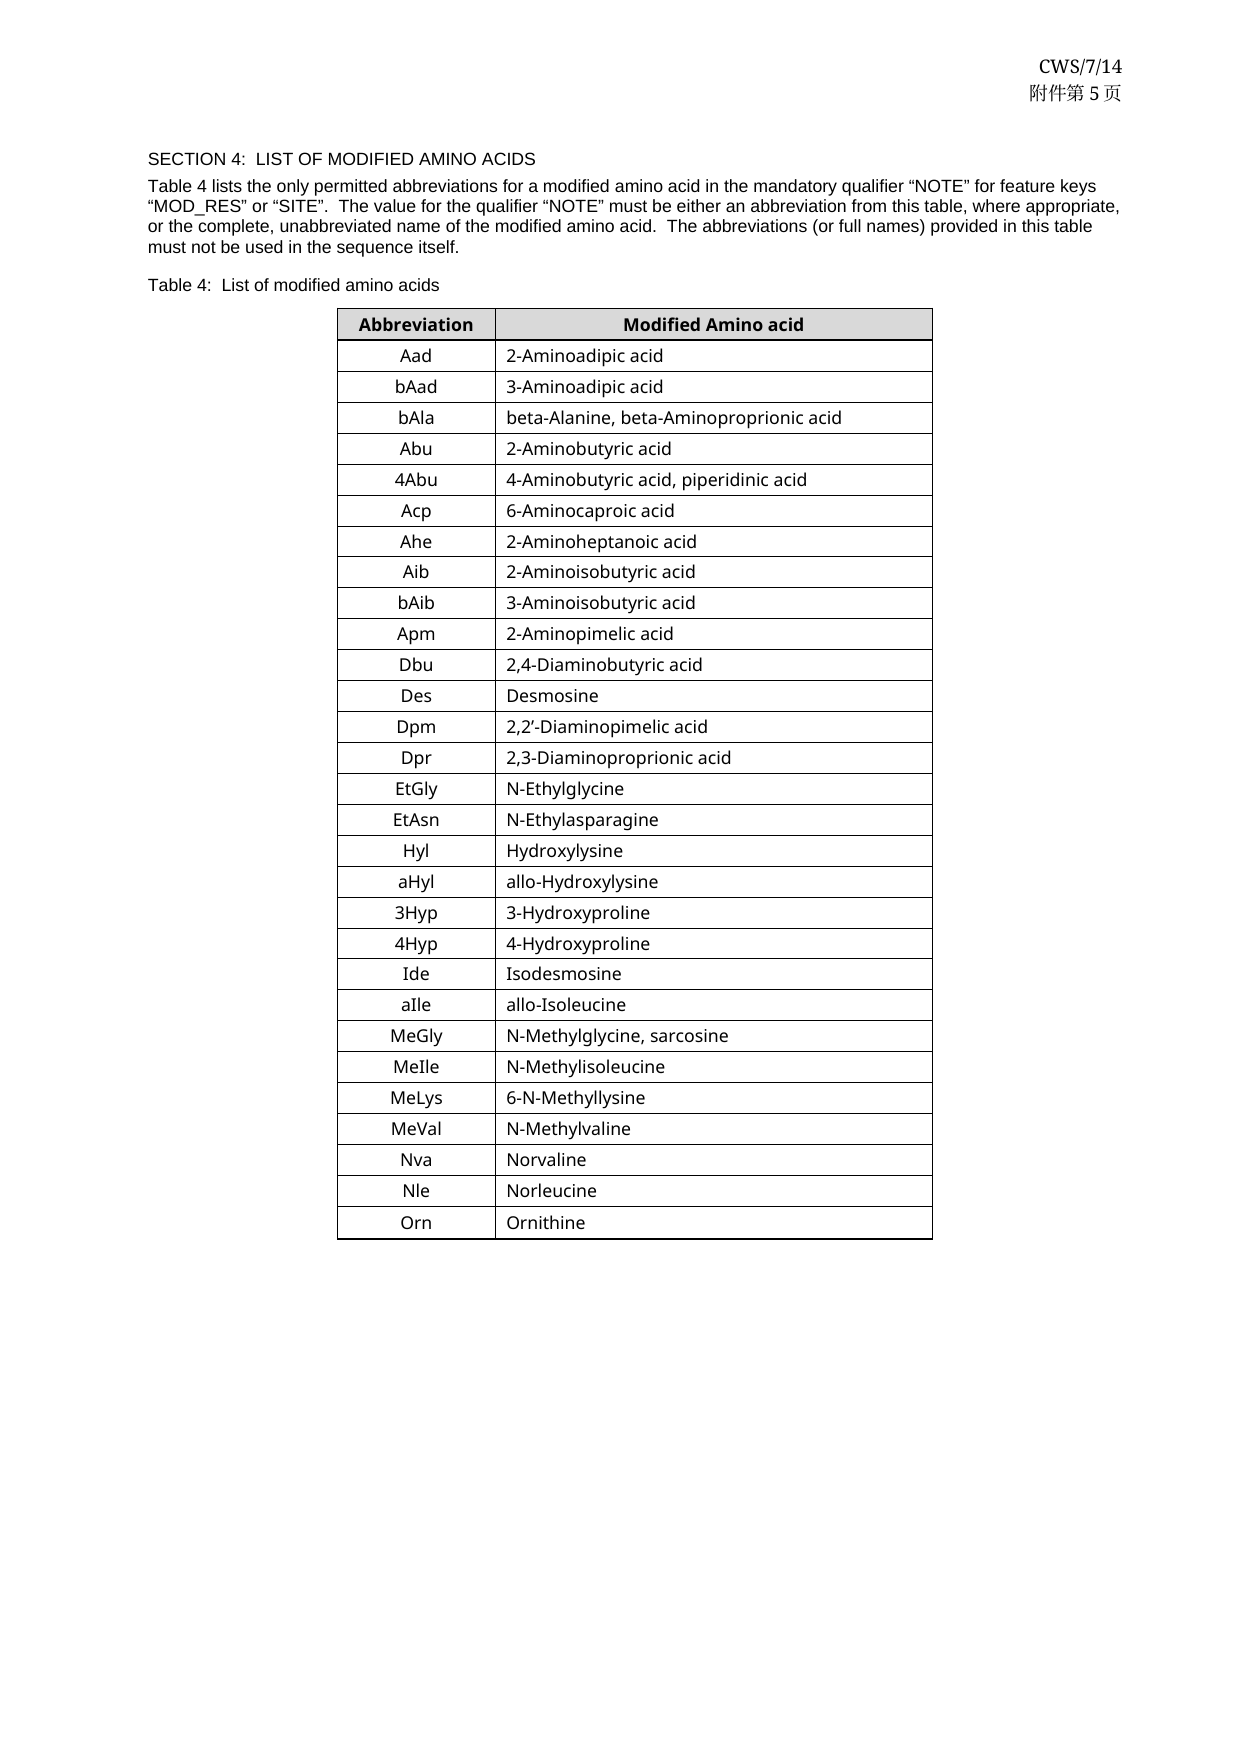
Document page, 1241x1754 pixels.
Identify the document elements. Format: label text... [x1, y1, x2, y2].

table_cell 4-Hydroxyproline [496, 929, 932, 958]
table_cell aHyl [338, 867, 495, 897]
table_cell Dpm [338, 712, 495, 742]
table_cell 2-Aminopimelic acid [496, 619, 932, 649]
table_cell allo-Hydroxylysine [496, 867, 932, 897]
table_cell 2-Aminobutyric acid [496, 434, 932, 464]
table_cell MeVal [338, 1114, 495, 1144]
table_cell 2,4-Diaminobutyric acid [496, 650, 932, 680]
table_cell EtAsn [338, 805, 495, 835]
table_header Abbreviation [338, 309, 495, 339]
table_cell Dbu [338, 650, 495, 680]
table_cell 2-Aminoheptanoic acid [496, 527, 932, 556]
table_cell allo-Isoleucine [496, 990, 932, 1020]
table_cell Ide [338, 959, 495, 989]
table_cell Apm [338, 619, 495, 649]
table_header Modified Amino acid [496, 309, 932, 339]
table_cell EtGly [338, 774, 495, 804]
table_cell 2-Aminoadipic acid [496, 341, 932, 371]
text Table 4 lists the only permitted abbreviations for a modified amino acid in the mandatory qualifier “NOTE” for feature keys “MOD_RES” or “SITE”. The value for the qualifier “NOTE” must be either an abbreviation from this table, where appropriate, or the complete, unabbreviated name of the modified amino acid. The abbreviations (or full names) provided in this table must not be used in the sequence itself. [148, 175, 1122, 257]
table_cell 4Hyp [338, 929, 495, 958]
table_cell bAla [338, 403, 495, 433]
subtitle SECTION 4: LIST OF MODIFIED AMINO ACIDS [148, 149, 1122, 169]
table_cell 3-Aminoadipic acid [496, 372, 932, 402]
table_cell 2,2’-Diaminopimelic acid [496, 712, 932, 742]
table_cell Desmosine [496, 681, 932, 711]
table_cell N-Methylvaline [496, 1114, 932, 1144]
table_cell N-Ethylglycine [496, 774, 932, 804]
table_cell Dpr [338, 743, 495, 773]
table_cell Nle [338, 1176, 495, 1206]
table_cell Hyl [338, 836, 495, 866]
table_cell 3-Aminoisobutyric acid [496, 588, 932, 618]
table_cell N-Methylisoleucine [496, 1052, 932, 1082]
table_cell 2,3-Diaminoproprionic acid [496, 743, 932, 773]
table_cell aIle [338, 990, 495, 1020]
table_cell Ornithine [496, 1207, 932, 1238]
table_cell Norleucine [496, 1176, 932, 1206]
table_cell N-Ethylasparagine [496, 805, 932, 835]
table_cell 3Hyp [338, 898, 495, 928]
table_cell 3-Hydroxyproline [496, 898, 932, 928]
table_cell MeGly [338, 1021, 495, 1051]
table_cell Ahe [338, 527, 495, 556]
table_cell Aib [338, 557, 495, 587]
table_cell 6-Aminocaproic acid [496, 496, 932, 526]
table_cell 4-Aminobutyric acid, piperidinic acid [496, 465, 932, 495]
table_cell Nva [338, 1145, 495, 1175]
table_cell 4Abu [338, 465, 495, 495]
table_cell Hydroxylysine [496, 836, 932, 866]
table_cell 2-Aminoisobutyric acid [496, 557, 932, 587]
table_cell MeIle [338, 1052, 495, 1082]
table_cell Norvaline [496, 1145, 932, 1175]
table_cell Des [338, 681, 495, 711]
table_cell N-Methylglycine, sarcosine [496, 1021, 932, 1051]
table_cell bAib [338, 588, 495, 618]
table_cell bAad [338, 372, 495, 402]
table_cell 6-N-Methyllysine [496, 1083, 932, 1113]
table_cell Acp [338, 496, 495, 526]
table_cell Orn [338, 1207, 495, 1238]
table_cell Aad [338, 341, 495, 371]
table_cell MeLys [338, 1083, 495, 1113]
table_cell beta-Alanine, beta-Aminoproprionic acid [496, 403, 932, 433]
text Table 4: List of modified amino acids [148, 275, 1122, 295]
table_cell Isodesmosine [496, 959, 932, 989]
table_cell Abu [338, 434, 495, 464]
